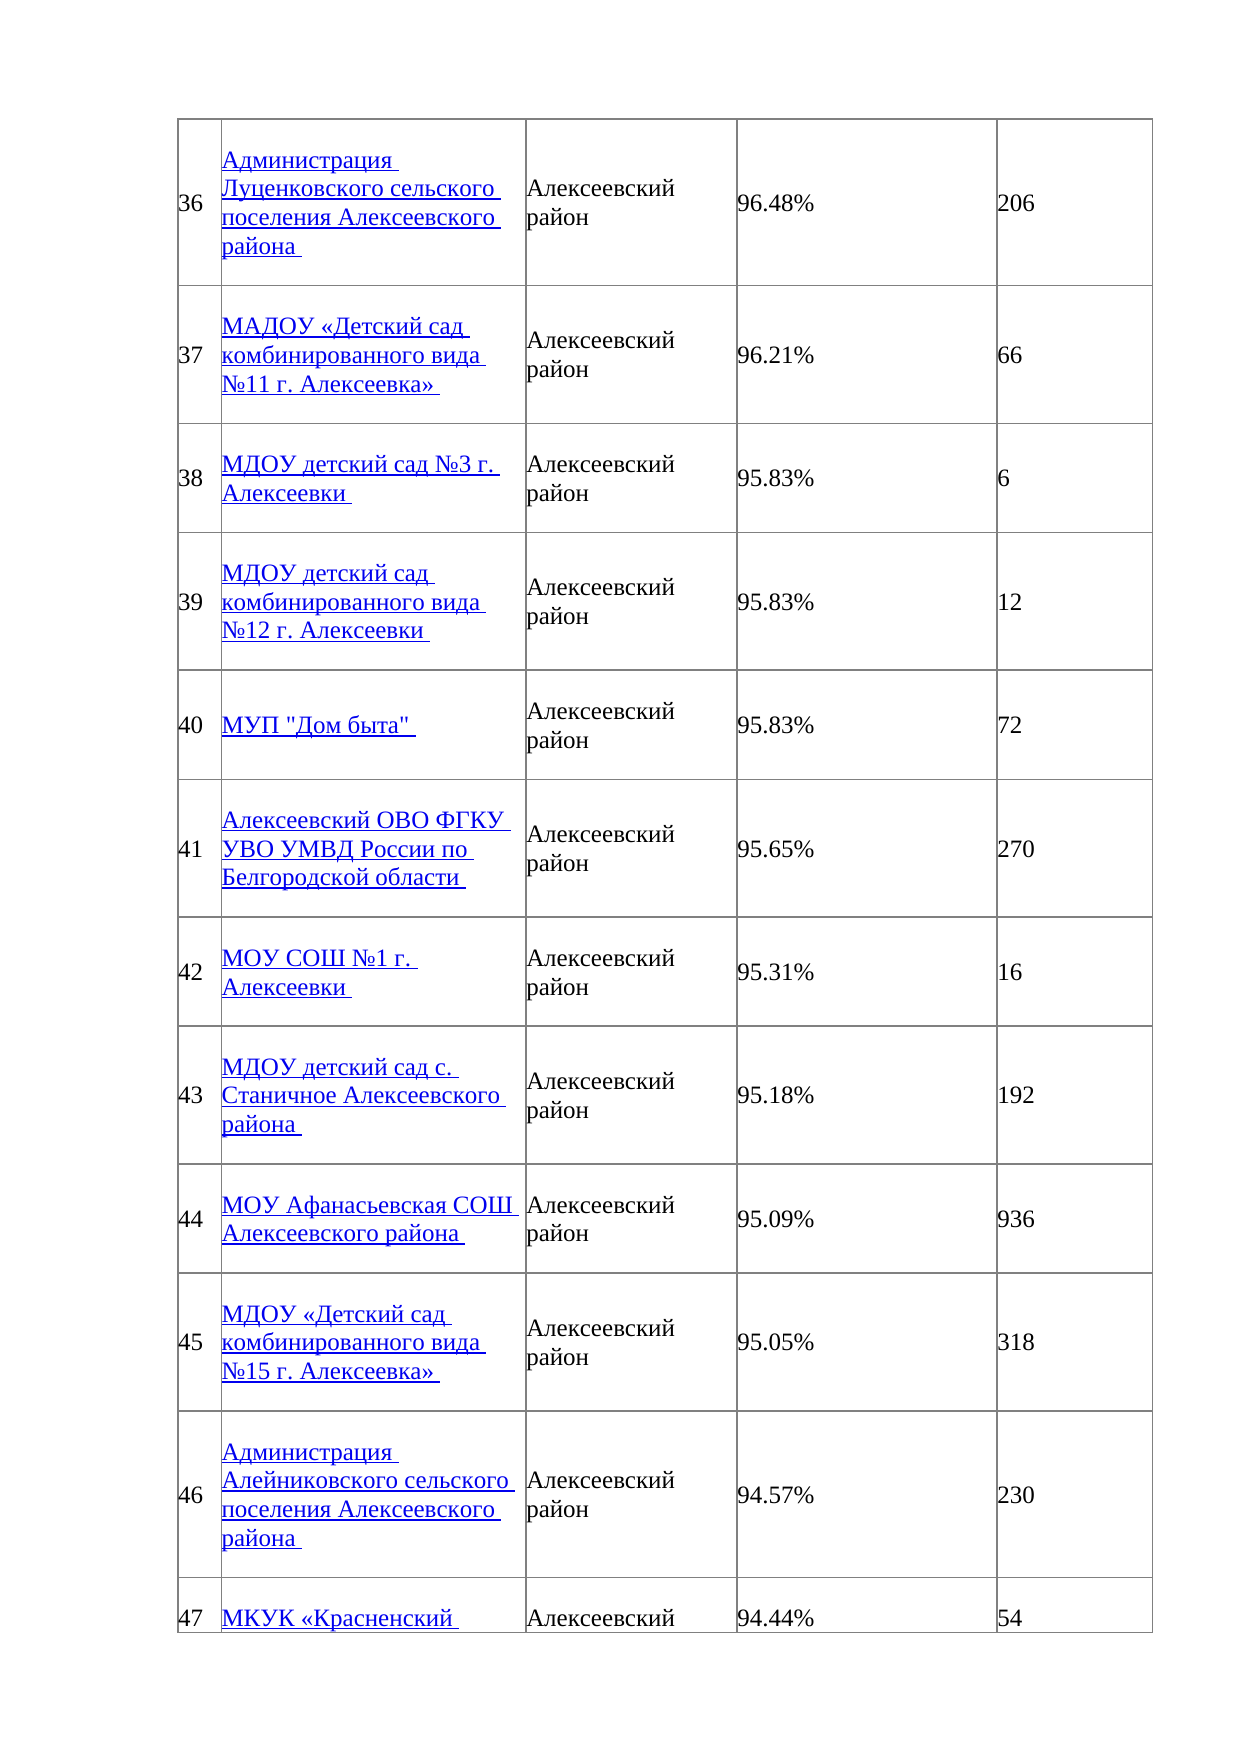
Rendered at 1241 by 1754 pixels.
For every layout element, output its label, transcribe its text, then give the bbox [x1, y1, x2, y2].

table_cell 72 [998, 671, 1152, 778]
table_cell 94.44% [738, 1578, 996, 1632]
table_cell МАДОУ «Детский сад комбинированного вида №11 г. Алексеевка» [222, 286, 525, 422]
table_cell Алексеевский район [527, 286, 736, 422]
table_cell Администрация Алейниковского сельского поселения Алексеевского района [222, 1412, 525, 1577]
table_cell МДОУ «Детский сад комбинированного вида №15 г. Алексеевка» [222, 1274, 525, 1410]
table_cell Алексеевский район [527, 120, 736, 285]
table_cell 95.09% [738, 1165, 996, 1272]
table_cell 95.31% [738, 918, 996, 1025]
table_cell 44 [179, 1165, 221, 1272]
table_cell 206 [998, 120, 1152, 285]
table_cell Алексеевский район [527, 918, 736, 1025]
table_cell 96.21% [738, 286, 996, 422]
table_cell Алексеевский район [527, 424, 736, 532]
table_cell 41 [179, 780, 221, 916]
table_cell Алексеевский район [527, 533, 736, 669]
table_cell МУП "Дом быта" [222, 671, 525, 778]
table_cell 42 [179, 918, 221, 1025]
table_cell 95.83% [738, 424, 996, 532]
table_cell 95.65% [738, 780, 996, 916]
table_cell 12 [998, 533, 1152, 669]
table_cell Алексеевский ОВО ФГКУ УВО УМВД России по Белгородской области [222, 780, 525, 916]
table_cell 95.83% [738, 671, 996, 778]
table_cell 47 [179, 1578, 221, 1632]
table_cell 37 [179, 286, 221, 422]
table_cell Алексеевский район [527, 1578, 736, 1632]
table_cell 38 [179, 424, 221, 532]
table_cell 45 [179, 1274, 221, 1410]
table_cell 230 [998, 1412, 1152, 1577]
table_cell Алексеевский район [527, 1027, 736, 1163]
table_cell 66 [998, 286, 1152, 422]
table_cell 318 [998, 1274, 1152, 1410]
table_cell 270 [998, 780, 1152, 916]
table_cell 95.83% [738, 533, 996, 669]
table_cell 95.18% [738, 1027, 996, 1163]
table_cell 46 [179, 1412, 221, 1577]
table_cell Алексеевский район [527, 780, 736, 916]
table_cell МДОУ детский сад с. Станичное Алексеевского района [222, 1027, 525, 1163]
table_cell 96.48% [738, 120, 996, 285]
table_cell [222, 1578, 525, 1632]
table_cell МДОУ детский сад комбинированного вида №12 г. Алексеевки [222, 533, 525, 669]
table_cell МДОУ детский сад №3 г. Алексеевки [222, 424, 525, 532]
table_cell 94.57% [738, 1412, 996, 1577]
table_cell 95.05% [738, 1274, 996, 1410]
table_cell МОУ СОШ №1 г. Алексеевки [222, 918, 525, 1025]
table_cell Администрация Луценковского сельского поселения Алексеевского района [222, 120, 525, 285]
table_cell 43 [179, 1027, 221, 1163]
table_cell 39 [179, 533, 221, 669]
table_cell 16 [998, 918, 1152, 1025]
table_cell 936 [998, 1165, 1152, 1272]
table_cell МОУ Афанасьевская СОШ Алексеевского района [222, 1165, 525, 1272]
table_cell 54 [998, 1578, 1152, 1632]
table_cell Алексеевский район [527, 1274, 736, 1410]
table_cell 6 [998, 424, 1152, 532]
table_cell 192 [998, 1027, 1152, 1163]
table_cell 40 [179, 671, 221, 778]
table_cell Алексеевский район [527, 1412, 736, 1577]
table_cell 36 [179, 120, 221, 285]
table_cell Алексеевский район [527, 671, 736, 778]
table_cell Алексеевский район [527, 1165, 736, 1272]
